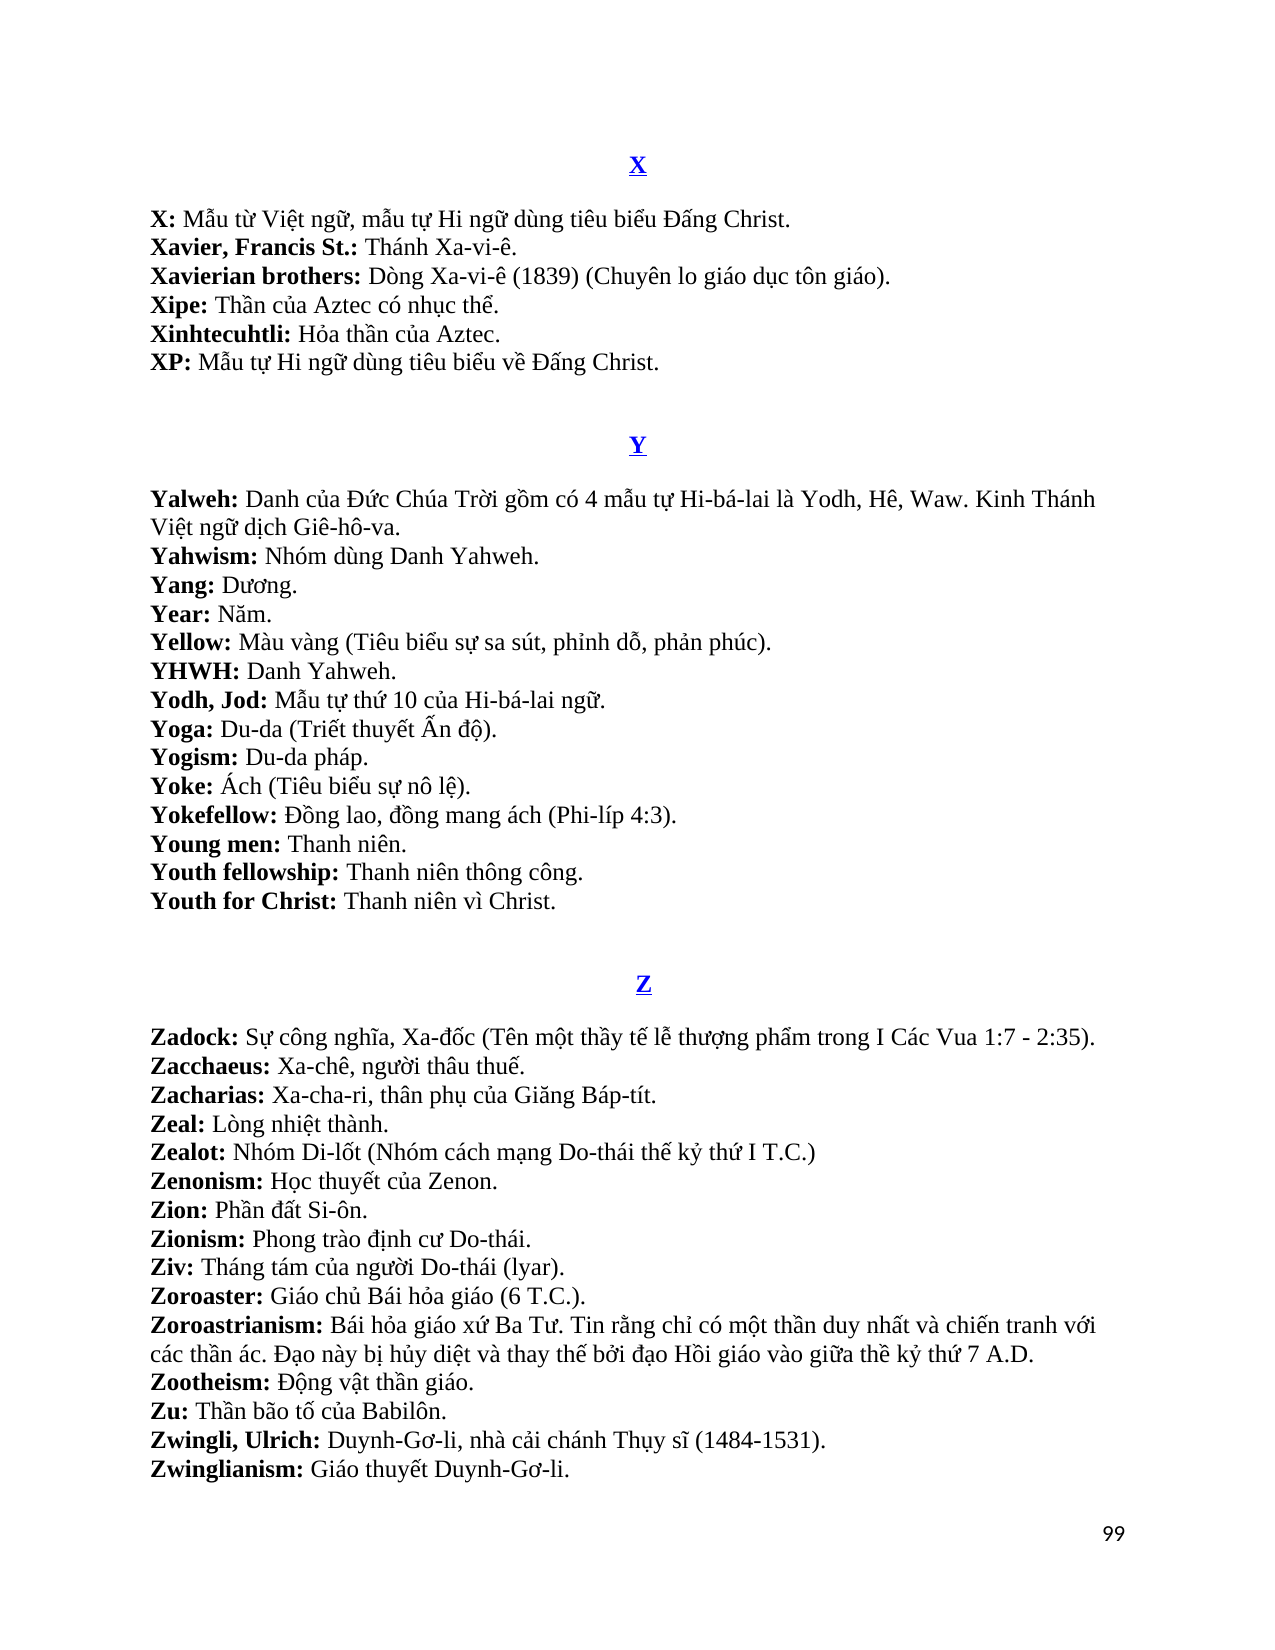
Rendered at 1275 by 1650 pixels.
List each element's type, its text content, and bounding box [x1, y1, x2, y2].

text Zadock: Sự công nghĩa, Xa-đốc (Tên một thầy tế lễ thượng phẩm trong I Các Vua 1:7 - 2:35). Zacchaeus: Xa-chê, người thâu thuế. Zacharias: Xa-cha-ri, thân phụ của Giăng Báp-tít. Zeal: Lòng nhiệt thành. Zealot: Nhóm Di-lốt (Nhóm cách mạng Do-thái thế kỷ thứ I T.C.) Zenonism: Học thuyết của Zenon. Zion: Phần đất Si-ôn. Zionism: Phong trào định cư Do-thái. Ziv: Tháng tám của người Do-thái (lyar). Zoroaster: Giáo chủ Bái hỏa giáo (6 T.C.). Zoroastrianism: Bái hỏa giáo xứ Ba Tư. Tin rằng chỉ có một thần duy nhất và chiến tranh với các thần ác. Đạo này bị hủy diệt và thay thế bởi đạo Hồi giáo vào giữa thề kỷ thứ 7 A.D. Zootheism: Ðộng vật thần giáo. Zu: Thần bão tố của Babilôn. Zwingli, Ulrich: Duynh-Gơ-li, nhà cải chánh Thụy sĩ (1484-1531). Zwinglianism: Giáo thuyết Duynh-Gơ-li. [150, 1022, 1125, 1482]
text Z [150, 969, 1125, 997]
text X [150, 150, 1125, 179]
text Y [150, 430, 1125, 459]
text Yalweh: Danh của Ðức Chúa Trời gồm có 4 mẫu tự Hi-bá-lai là Yodh, Hê, Waw. Kinh Thánh Việt ngữ dịch Giê-hô-va. Yahwism: Nhóm dùng Danh Yahweh. Yang: Dương. Year: Năm. Yellow: Màu vàng (Tiêu biểu sự sa sút, phỉnh dỗ, phản phúc). YHWH: Danh Yahweh. Yodh, Jod: Mẫu tự thứ 10 của Hi-bá-lai ngữ. Yoga: Du-da (Triết thuyết Ấn độ). Yogism: Du-da pháp. Yoke: Ách (Tiêu biểu sự nô lệ). Yokefellow: Ðồng lao, đồng mang ách (Phi-líp 4:3). Young men: Thanh niên. Youth fellowship: Thanh niên thông công. Youth for Christ: Thanh niên vì Christ. [150, 484, 1125, 915]
text X: Mẫu từ Việt ngữ, mẫu tự Hi ngữ dùng tiêu biểu Ðấng Christ. Xavier, Francis St.: Thánh Xa-vi-ê. Xavierian brothers: Dòng Xa-vi-ê (1839) (Chuyên lo giáo dục tôn giáo). Xipe: Thần của Aztec có nhục thể. Xinhtecuhtli: Hỏa thần của Aztec. XP: Mẫu tự Hi ngữ dùng tiêu biểu về Ðấng Christ. [150, 204, 1125, 376]
